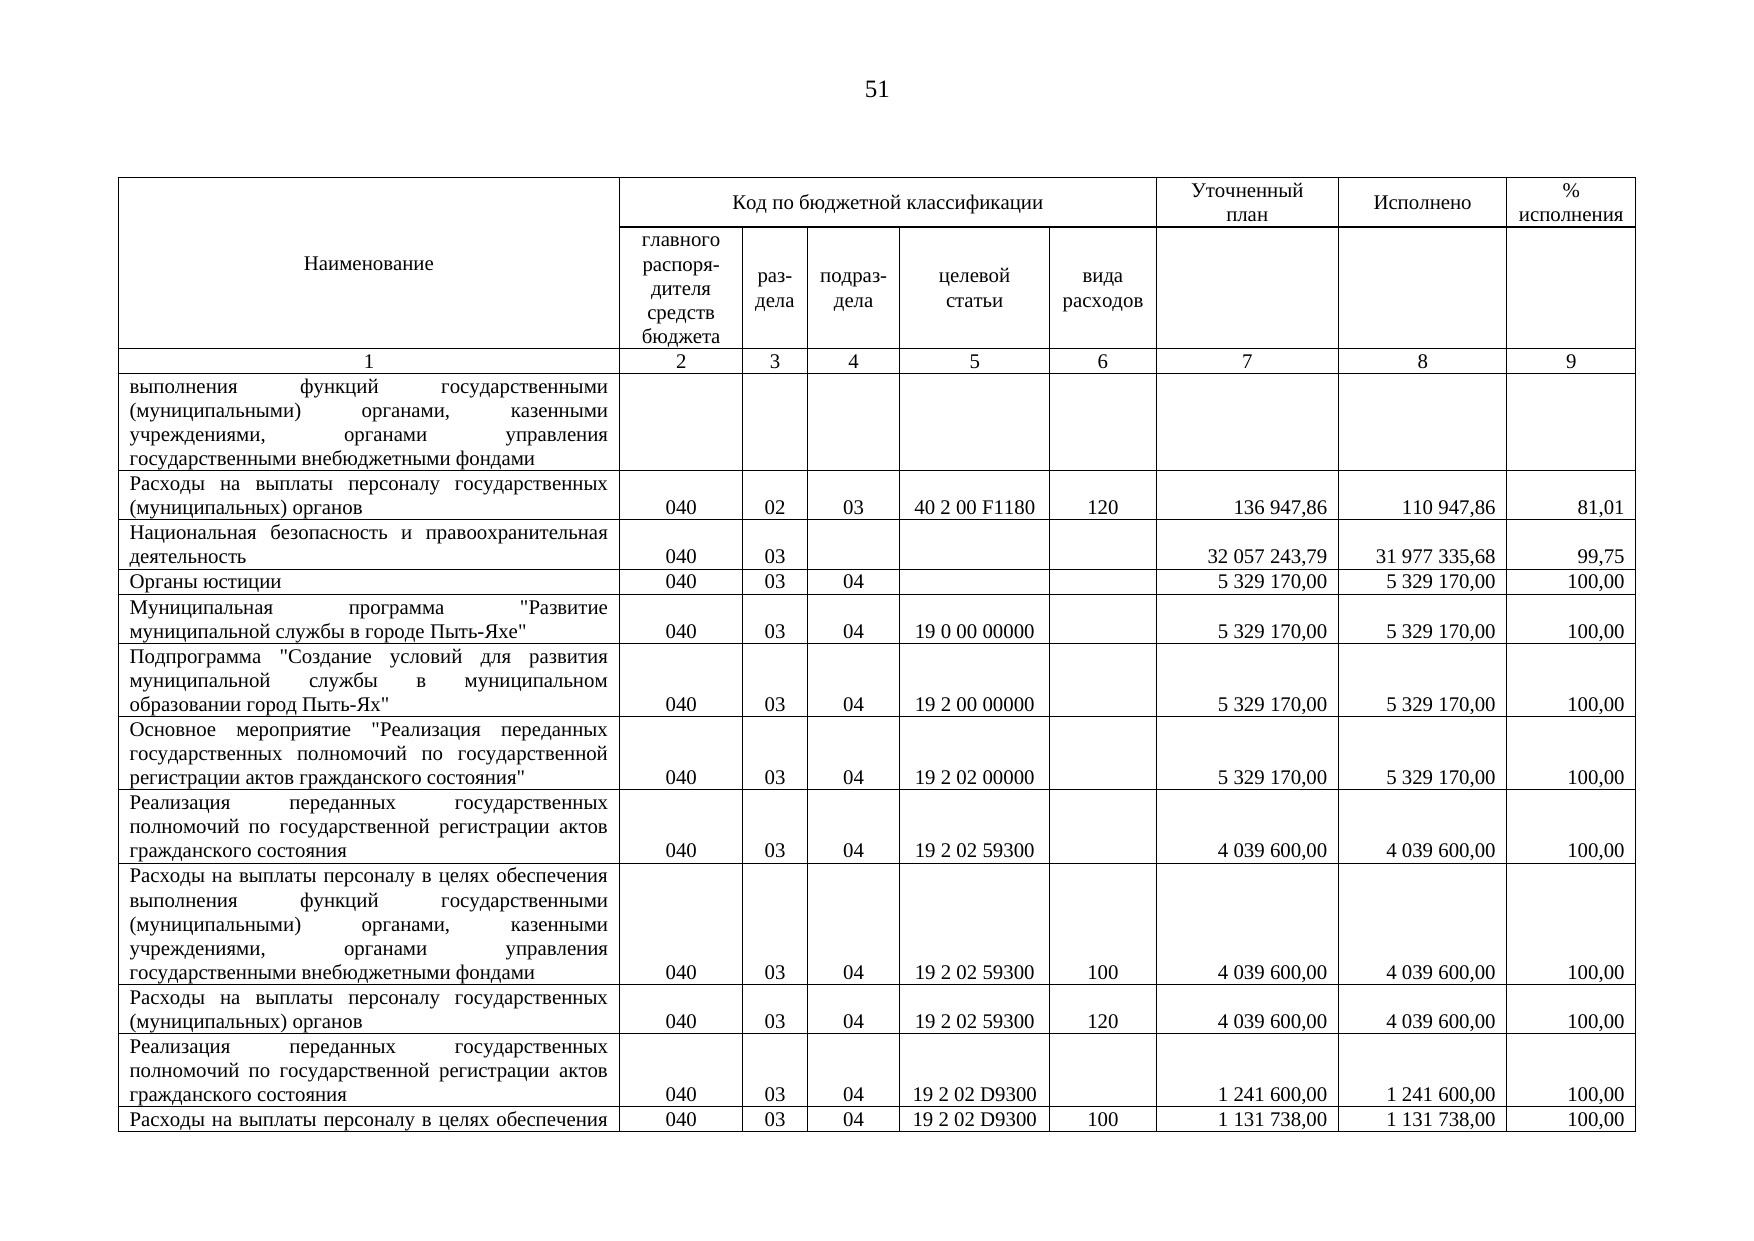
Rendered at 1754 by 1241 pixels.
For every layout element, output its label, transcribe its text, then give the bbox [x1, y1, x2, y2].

table_cell подраз-дела [808, 228, 899, 348]
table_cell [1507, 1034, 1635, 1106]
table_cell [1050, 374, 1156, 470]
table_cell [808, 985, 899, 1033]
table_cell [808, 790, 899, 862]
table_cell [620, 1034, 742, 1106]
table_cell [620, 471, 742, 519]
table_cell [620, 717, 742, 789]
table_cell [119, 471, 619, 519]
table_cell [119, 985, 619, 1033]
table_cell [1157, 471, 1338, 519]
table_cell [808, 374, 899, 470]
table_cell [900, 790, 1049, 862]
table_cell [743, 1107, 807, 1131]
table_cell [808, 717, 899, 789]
table_cell 2 [620, 349, 742, 373]
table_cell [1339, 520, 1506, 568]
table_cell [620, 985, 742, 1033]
table_header Наименование [119, 178, 619, 348]
table_cell [1157, 228, 1338, 348]
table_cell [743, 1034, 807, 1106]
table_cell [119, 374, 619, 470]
table_cell 6 [1050, 349, 1156, 373]
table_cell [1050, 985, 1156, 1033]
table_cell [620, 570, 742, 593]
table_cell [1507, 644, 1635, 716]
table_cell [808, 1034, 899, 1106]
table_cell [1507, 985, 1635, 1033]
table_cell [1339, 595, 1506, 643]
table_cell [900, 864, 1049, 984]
table_cell 4 [808, 349, 899, 373]
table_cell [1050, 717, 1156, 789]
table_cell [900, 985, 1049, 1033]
table_cell целевой статьи [900, 228, 1049, 348]
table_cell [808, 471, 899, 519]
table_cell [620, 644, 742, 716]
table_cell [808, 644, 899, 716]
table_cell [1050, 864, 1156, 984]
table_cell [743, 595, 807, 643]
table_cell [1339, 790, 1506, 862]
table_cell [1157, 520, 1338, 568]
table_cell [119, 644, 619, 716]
table_header Уточненный план [1157, 178, 1338, 226]
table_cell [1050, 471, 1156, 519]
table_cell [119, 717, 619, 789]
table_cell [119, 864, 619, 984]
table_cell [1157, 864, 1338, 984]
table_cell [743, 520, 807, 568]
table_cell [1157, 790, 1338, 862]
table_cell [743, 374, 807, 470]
table_cell 5 [900, 349, 1049, 373]
table_cell 1 [119, 349, 619, 373]
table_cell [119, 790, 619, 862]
table_cell 7 [1157, 349, 1338, 373]
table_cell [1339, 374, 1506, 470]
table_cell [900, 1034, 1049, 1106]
table_cell вида расходов [1050, 228, 1156, 348]
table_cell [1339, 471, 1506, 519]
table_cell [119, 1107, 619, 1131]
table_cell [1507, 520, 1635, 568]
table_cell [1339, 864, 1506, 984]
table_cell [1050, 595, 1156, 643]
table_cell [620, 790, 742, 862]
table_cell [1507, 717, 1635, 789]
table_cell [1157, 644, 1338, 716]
table_cell [1339, 228, 1506, 348]
table_cell раз-дела [743, 228, 807, 348]
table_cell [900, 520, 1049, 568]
table_header Код по бюджетной классификации [620, 178, 1156, 226]
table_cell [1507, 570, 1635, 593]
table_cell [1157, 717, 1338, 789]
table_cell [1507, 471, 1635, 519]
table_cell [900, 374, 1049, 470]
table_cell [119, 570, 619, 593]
table_header % исполнения [1507, 178, 1635, 226]
table_cell 8 [1339, 349, 1506, 373]
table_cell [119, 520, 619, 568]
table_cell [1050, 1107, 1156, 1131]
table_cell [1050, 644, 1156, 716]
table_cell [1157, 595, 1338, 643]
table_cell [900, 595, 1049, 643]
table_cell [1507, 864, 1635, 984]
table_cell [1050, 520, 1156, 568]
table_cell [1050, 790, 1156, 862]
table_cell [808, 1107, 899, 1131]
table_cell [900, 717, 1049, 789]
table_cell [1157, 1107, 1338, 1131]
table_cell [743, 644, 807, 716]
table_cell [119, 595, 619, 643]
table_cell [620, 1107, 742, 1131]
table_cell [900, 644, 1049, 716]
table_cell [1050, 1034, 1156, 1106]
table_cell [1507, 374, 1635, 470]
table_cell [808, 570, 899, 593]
table_cell 9 [1507, 349, 1635, 373]
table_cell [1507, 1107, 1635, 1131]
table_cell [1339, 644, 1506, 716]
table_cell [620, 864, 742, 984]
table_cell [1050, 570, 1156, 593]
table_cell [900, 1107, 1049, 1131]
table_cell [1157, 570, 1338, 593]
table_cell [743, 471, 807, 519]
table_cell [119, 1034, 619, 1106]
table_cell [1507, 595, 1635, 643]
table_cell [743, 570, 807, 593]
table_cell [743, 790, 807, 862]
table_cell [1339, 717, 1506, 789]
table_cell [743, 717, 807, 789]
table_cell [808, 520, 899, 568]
table_cell 3 [743, 349, 807, 373]
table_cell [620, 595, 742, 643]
table_cell [1507, 228, 1635, 348]
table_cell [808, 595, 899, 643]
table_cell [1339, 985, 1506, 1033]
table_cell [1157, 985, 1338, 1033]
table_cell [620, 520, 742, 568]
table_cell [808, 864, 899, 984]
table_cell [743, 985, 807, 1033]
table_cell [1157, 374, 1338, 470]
table_header Исполнено [1339, 178, 1506, 226]
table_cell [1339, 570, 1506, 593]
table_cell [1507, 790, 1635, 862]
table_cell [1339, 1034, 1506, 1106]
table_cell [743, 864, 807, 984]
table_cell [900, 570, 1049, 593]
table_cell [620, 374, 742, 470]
table_cell главного распоря-дителя средств бюджета [620, 228, 742, 348]
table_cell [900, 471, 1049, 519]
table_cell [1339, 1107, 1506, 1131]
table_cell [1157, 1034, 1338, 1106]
